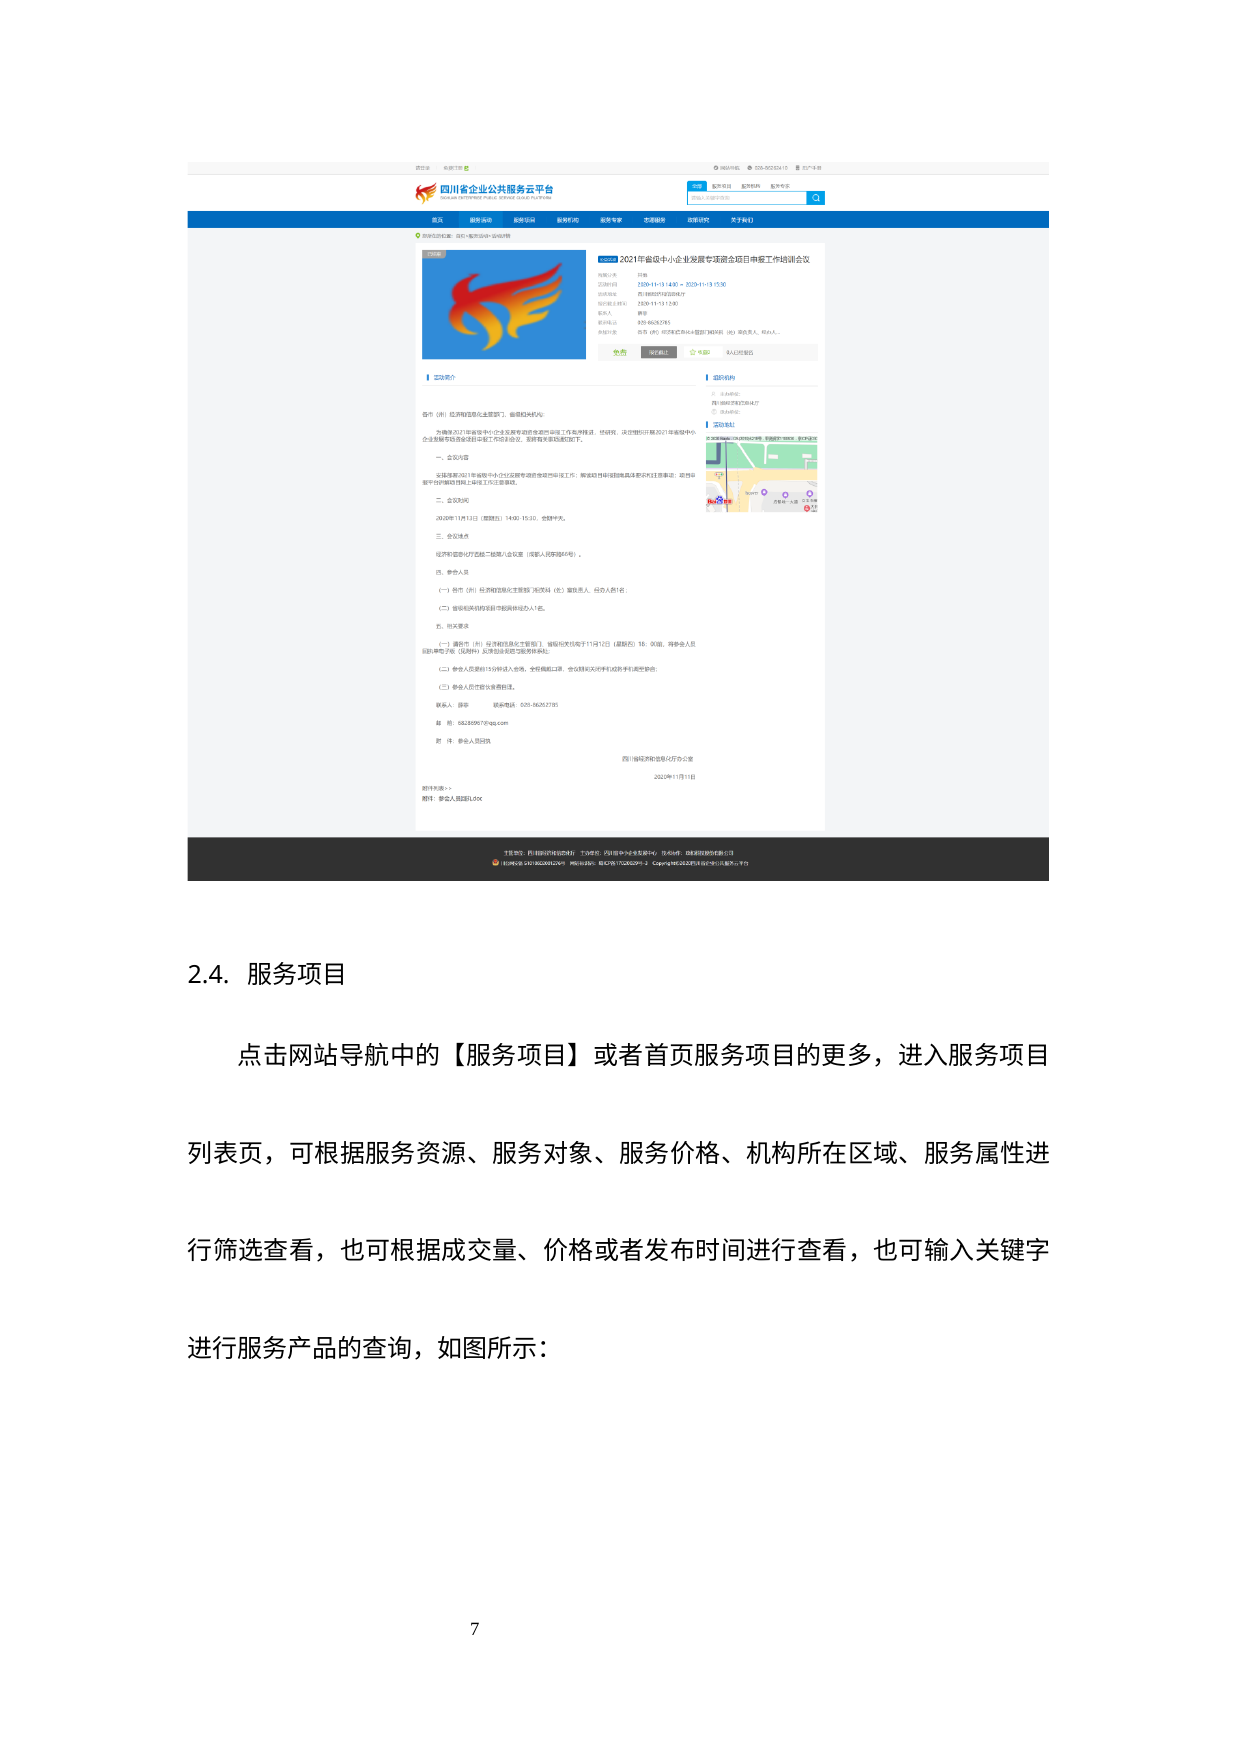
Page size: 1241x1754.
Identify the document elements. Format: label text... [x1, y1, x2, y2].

subtitle 服务项目 [187, 940, 1053, 1005]
text 点击网站导航中的【服务项目】或者首页服务项目的更多，进入服务项目列表页，可根据服务资源、服务对象、服务价格、机构所在区域、服务属性进行筛选查看，也可根据成交量、价格或者发布时间进行查看，也可输入关键字进行服务产品的查询，如图所示： [187, 1021, 1053, 1379]
picture [187, 162, 1049, 881]
